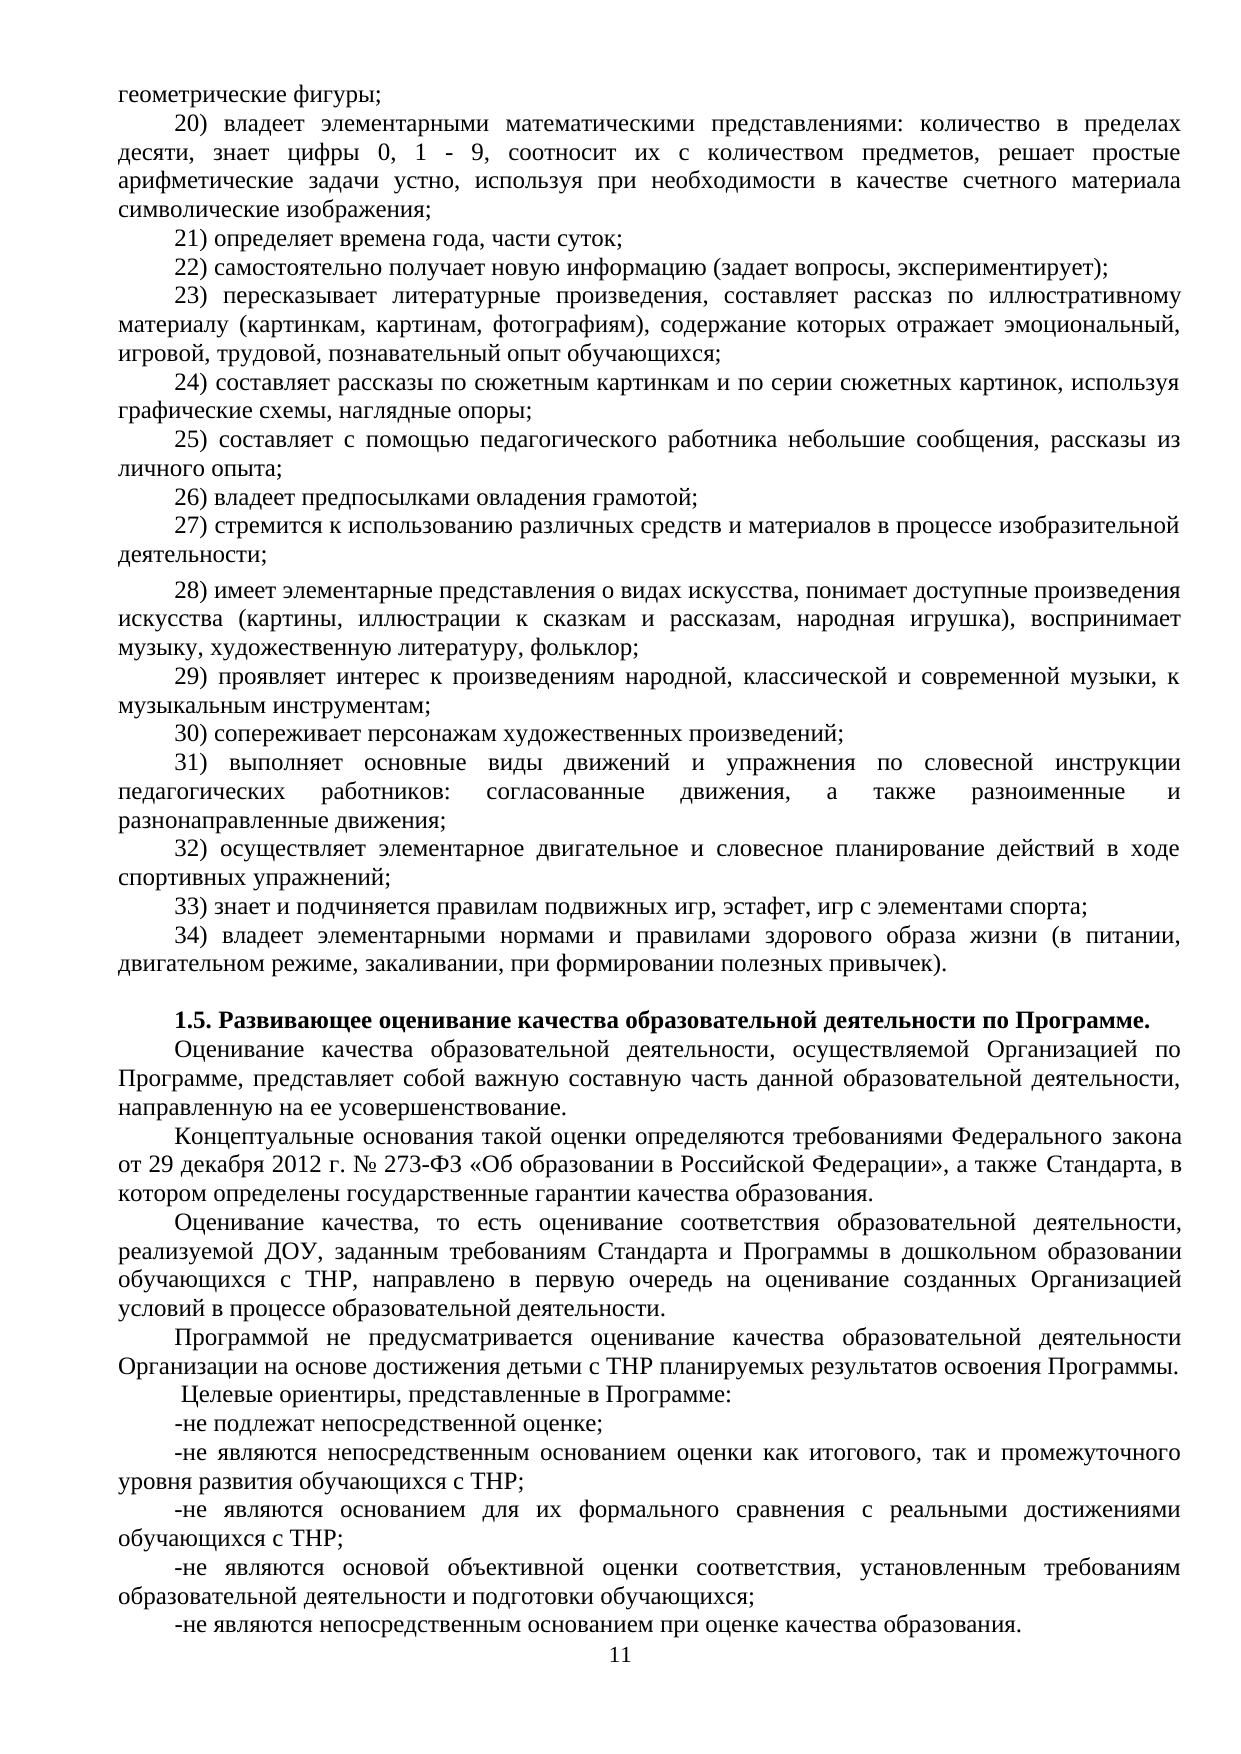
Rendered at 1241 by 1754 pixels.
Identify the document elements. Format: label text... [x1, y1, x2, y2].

text -не подлежат непосредственной оценке; [174, 1408, 1223, 1437]
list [118, 79, 1181, 108]
list осуществляет элементарное двигательное и словесное планирование действий в ходе спортивных упражнений; [118, 833, 1181, 891]
text -не являются основанием для их формального сравнения с реальными достижениями обучающихся с ТНР; [118, 1494, 1181, 1552]
text Программой не предусматривается оценивание качества образовательной деятельности Организации на основе достижения детьми с ТНР планируемых результатов освоения Программы. [118, 1322, 1182, 1379]
text Оценивание качества, то есть оценивание соответствия образовательной деятельности, реализуемой ДОУ, заданным требованиям Стандарта и Программы в дошкольном образовании обучающихся с ТНР, направлено в первую очередь на оценивание созданных Организацией условий в процессе образовательной деятельности. [118, 1207, 1182, 1322]
list имеет элементарные представления о видах искусства, понимает доступные произведения искусства (картины, иллюстрации к сказкам и рассказам, народная игрушка), воспринимает музыку, художественную литературу, фольклор; [118, 575, 1182, 661]
subtitle Развивающее оценивание качества образовательной деятельности по Программе. [174, 1006, 1223, 1034]
list знает и подчиняется правилам подвижных игр, эстафет, игр с элементами спорта; [174, 891, 1223, 920]
list владеет элементарными нормами и правилами здорового образа жизни (в питании, двигательном режиме, закаливании, при формировании полезных привычек). [118, 920, 1181, 977]
list владеет элементарными математическими представлениями: количество в пределах десяти, знает цифры 0, 1 - 9, соотносит их с количеством предметов, решает простые арифметические задачи устно, используя при необходимости в качестве счетного материала символические изображения; [118, 108, 1181, 223]
text Оценивание качества образовательной деятельности, осуществляемой Организацией по Программе, представляет собой важную составную часть данной образовательной деятельности, направленную на ее усовершенствование. [118, 1034, 1181, 1121]
list самостоятельно получает новую информацию (задает вопросы, экспериментирует); [174, 252, 1223, 280]
list выполняет основные виды движений и упражнения по словесной инструкции педагогических работников: согласованные движения, а также разноименные и разнонаправленные движения; [118, 747, 1181, 833]
list проявляет интерес к произведениям народной, классической и современной музыки, к музыкальным инструментам; [118, 661, 1181, 718]
list владеет предпосылками овладения грамотой; [174, 482, 1223, 510]
text -не являются непосредственным основанием при оценке качества образования. [174, 1609, 1223, 1638]
list определяет времена года, части суток; [174, 223, 1223, 252]
list стремится к использованию различных средств и материалов в процессе изобразительной деятельности; [118, 510, 1181, 568]
list пересказывает литературные произведения, составляет рассказ по иллюстративному материалу (картинкам, картинам, фотографиям), содержание которых отражает эмоциональный, игровой, трудовой, познавательный опыт обучающихся; [118, 280, 1182, 367]
list сопереживает персонажам художественных произведений; [174, 718, 1223, 747]
text Целевые ориентиры, представленные в Программе: [181, 1379, 1223, 1408]
list составляет рассказы по сюжетным картинкам и по серии сюжетных картинок, используя графические схемы, наглядные опоры; [118, 367, 1181, 424]
list составляет с помощью педагогического работника небольшие сообщения, рассказы из личного опыта; [118, 424, 1181, 482]
text -не являются основой объективной оценки соответствия, установленным требованиям образовательной деятельности и подготовки обучающихся; [118, 1552, 1181, 1609]
text Концептуальные основания такой оценки определяются требованиями Федерального закона от 29 декабря 2012 г. № 273-ФЗ «Об образовании в Российской Федерации», а также Стандарта, в котором определены государственные гарантии качества образования. [118, 1121, 1182, 1207]
text -не являются непосредственным основанием оценки как итогового, так и промежуточного уровня развития обучающихся с ТНР; [118, 1437, 1182, 1494]
